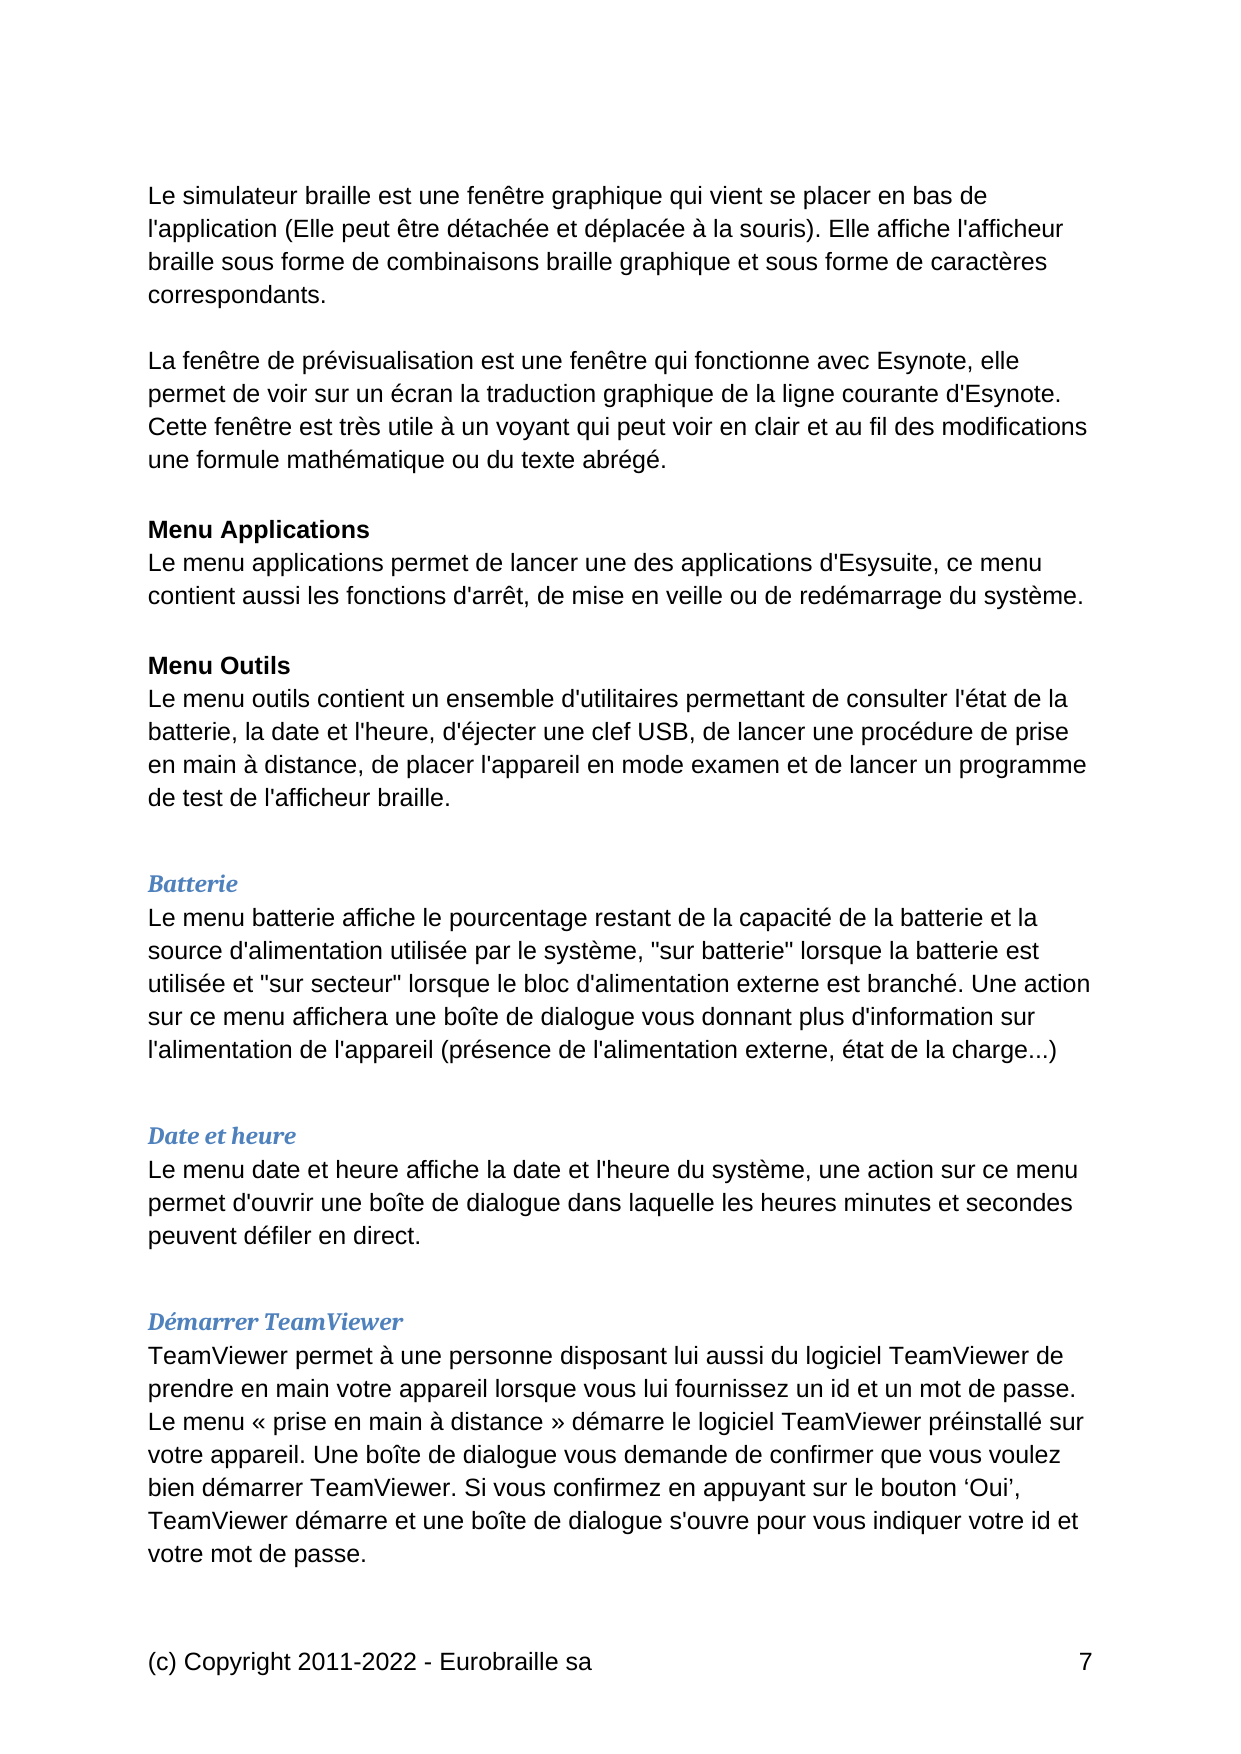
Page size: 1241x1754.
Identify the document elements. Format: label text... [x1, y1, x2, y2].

text Le menu « prise en main à distance » démarre le logiciel TeamViewer préinstallé sur votre appareil. Une boîte de dialogue vous demande de confirmer que vous voulez bien démarrer TeamViewer. Si vous confirmez en appuyant sur le bouton ‘Oui’, TeamViewer démarre et une boîte de dialogue s'ouvre pour vous indiquer votre id et votre mot de passe. [148, 1407, 1093, 1568]
subtitle Menu Applications [148, 515, 1093, 544]
subtitle Menu Outils [148, 651, 1093, 680]
text Le menu batterie affiche le pourcentage restant de la capacité de la batterie et la source d'alimentation utilisée par le système, "sur batterie" lorsque la batterie est utilisée et "sur secteur" lorsque le bloc d'alimentation externe est branché. Une action sur ce menu affichera une boîte de dialogue vous donnant plus d'information sur l'alimentation de l'appareil (présence de l'alimentation externe, état de la charge...) [148, 903, 1093, 1064]
text Le simulateur braille est une fenêtre graphique qui vient se placer en bas de l'application (Elle peut être détachée et déplacée à la souris). Elle affiche l'afficheur braille sous forme de combinaisons braille graphique et sous forme de caractères correspondants. [148, 181, 1093, 308]
text TeamViewer permet à une personne disposant lui aussi du logiciel TeamViewer de prendre en main votre appareil lorsque vous lui fournissez un id et un mot de passe. [148, 1341, 1093, 1403]
subtitle Date et heure [148, 1122, 1093, 1151]
subtitle Démarrer TeamViewer [148, 1308, 1093, 1337]
text Le menu outils contient un ensemble d'utilitaires permettant de consulter l'état de la batterie, la date et l'heure, d'éjecter une clef USB, de lancer une procédure de prise en main à distance, de placer l'appareil en mode examen et de lancer un programme de test de l'afficheur braille. [148, 684, 1093, 812]
text Le menu date et heure affiche la date et l'heure du système, une action sur ce menu permet d'ouvrir une boîte de dialogue dans laquelle les heures minutes et secondes peuvent défiler en direct. [148, 1155, 1093, 1250]
text Le menu applications permet de lancer une des applications d'Esysuite, ce menu contient aussi les fonctions d'arrêt, de mise en veille ou de redémarrage du système. [148, 548, 1093, 610]
text La fenêtre de prévisualisation est une fenêtre qui fonctionne avec Esynote, elle permet de voir sur un écran la traduction graphique de la ligne courante d'Esynote. Cette fenêtre est très utile à un voyant qui peut voir en clair et au fil des modifications une formule mathématique ou du texte abrégé. [148, 346, 1093, 473]
subtitle Batterie [148, 870, 1093, 899]
